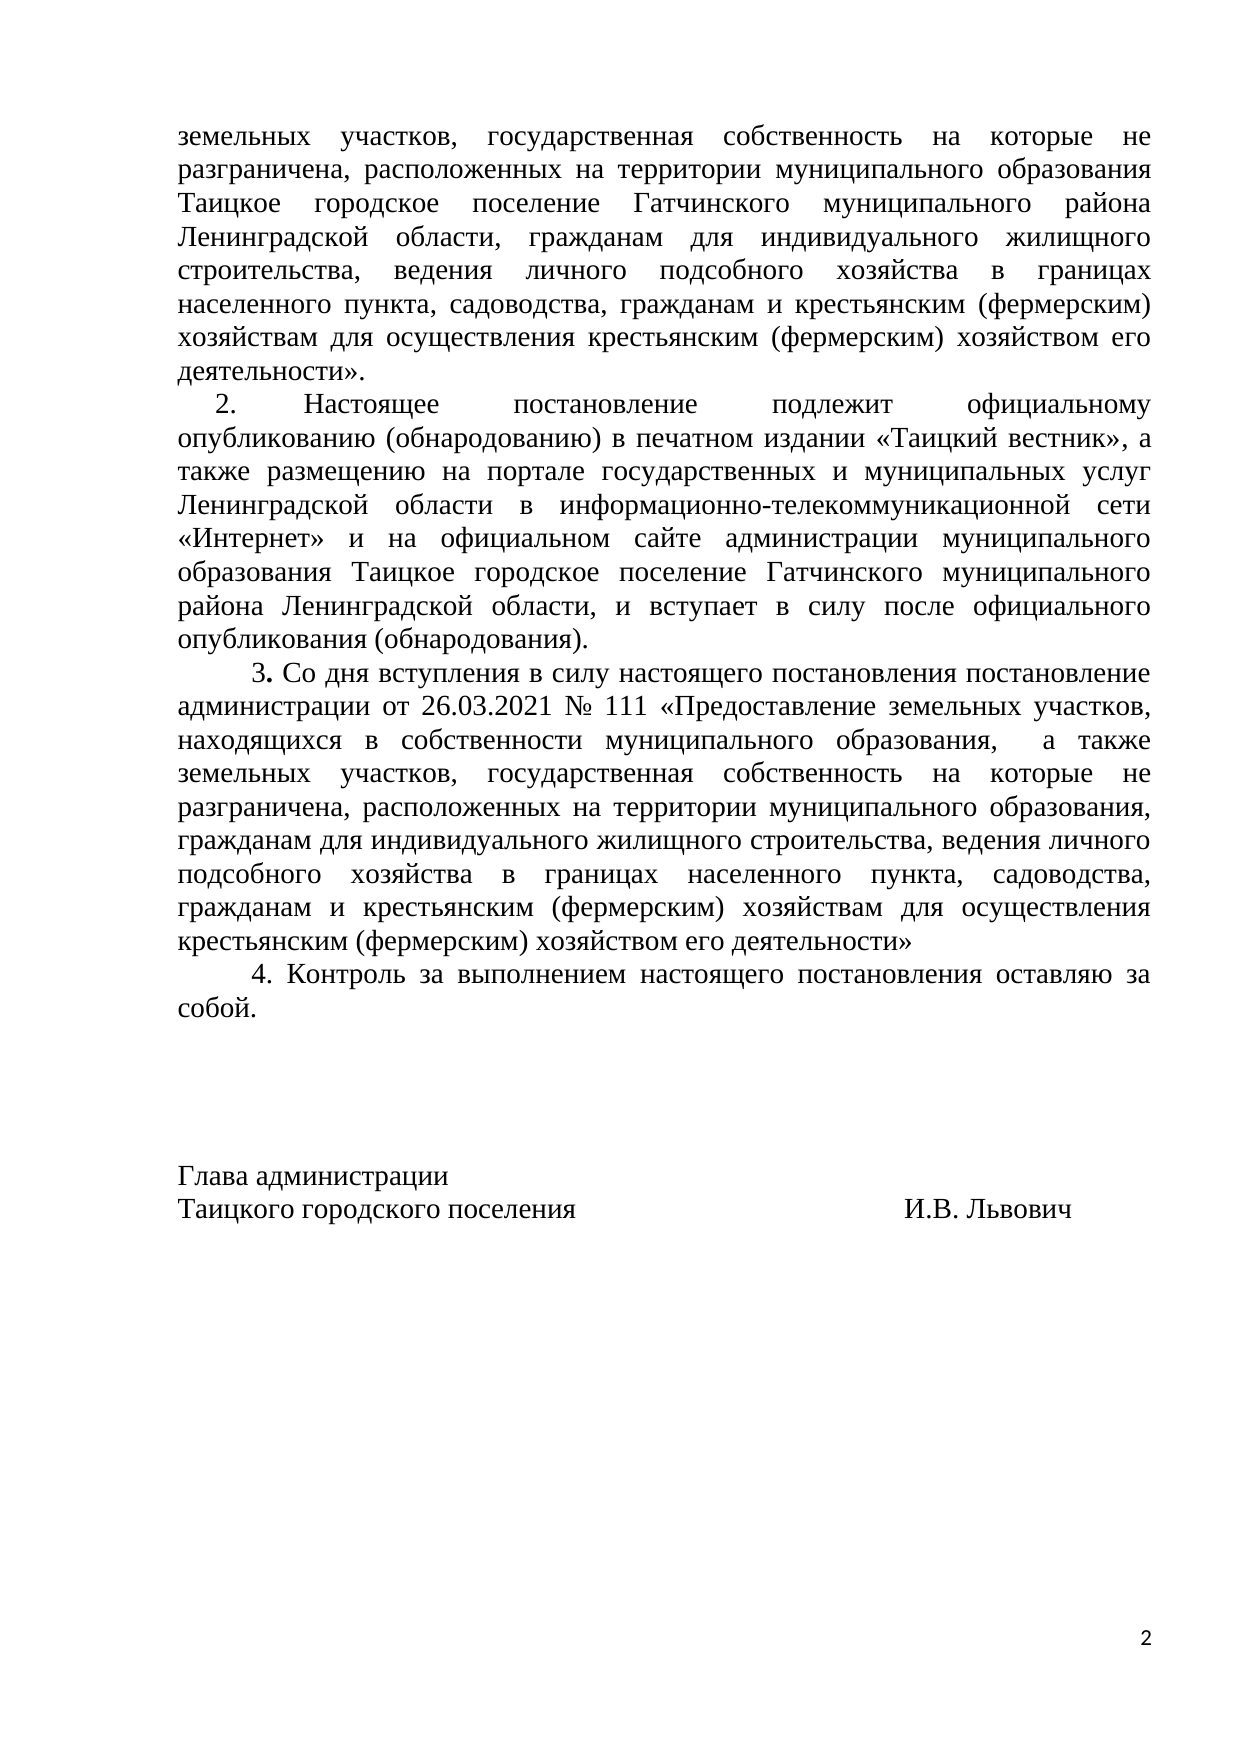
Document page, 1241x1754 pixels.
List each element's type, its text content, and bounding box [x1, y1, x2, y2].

title 3. Со дня вступления в силу настоящего постановления постановление администрации от 26.03.2021 № 111 «Предоставление земельных участков, находящихся в собственности муниципального образования, а также земельных участков, государственная собственность на которые не разграничена, расположенных на территории муниципального образования, гражданам для индивидуального жилищного строительства, ведения личного подсобного хозяйства в границах населенного пункта, садоводства, гражданам и крестьянским (фермерским) хозяйствам для осуществления крестьянским (фермерским) хозяйством его деятельности» [177, 655, 1152, 957]
text Таицкого городского поселения И.В. Львович [177, 1191, 1152, 1225]
list Настоящее постановление подлежит официальному опубликованию (обнародованию) в печатном издании «Таицкий вестник», а также размещению на портале государственных и муниципальных услуг Ленинградской области в информационно-телекоммуникационной сети «Интернет» и на официальном сайте администрации муниципального образования Таицкое городское поселение Гатчинского муниципального района Ленинградской области, и вступает в силу после официального опубликования (обнародования). [177, 386, 1152, 655]
title 4. Контроль за выполнением настоящего постановления оставляю за собой. [177, 957, 1152, 1024]
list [177, 118, 1152, 386]
text Глава администрации [177, 1158, 1152, 1191]
